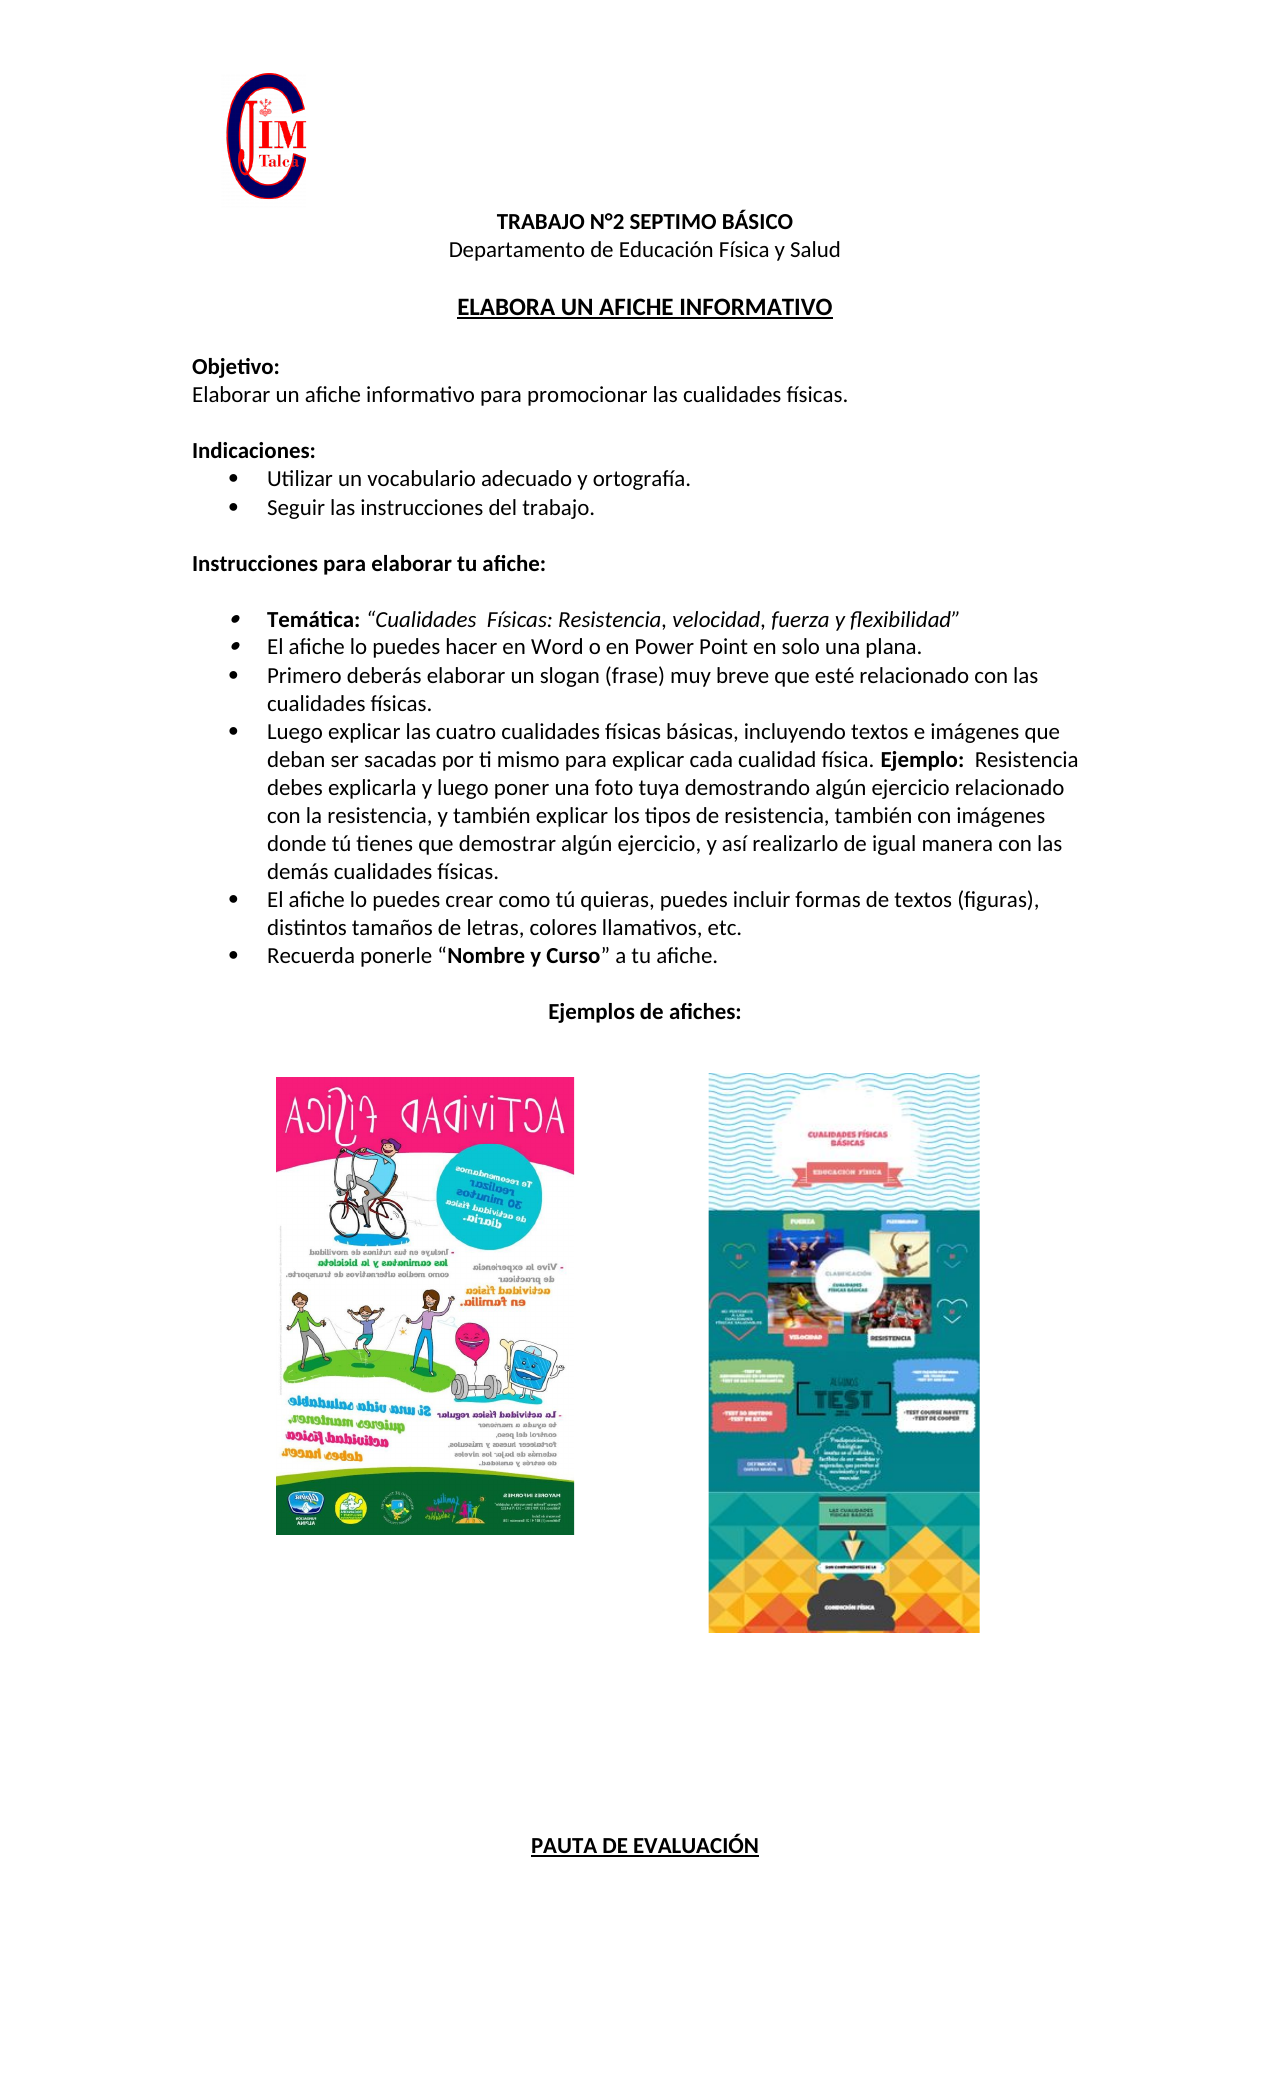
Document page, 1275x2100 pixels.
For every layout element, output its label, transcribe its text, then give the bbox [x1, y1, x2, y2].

text Departamento de Educación Física y Salud [192, 235, 1098, 263]
list Recuerda ponerle “Nombre y Curso” a tu afiche. [229, 941, 1098, 969]
picture [276, 1077, 575, 1535]
text Objetivo: [192, 352, 1098, 381]
list El afiche lo puedes hacer en Word o en Power Point en solo una plana. [229, 633, 1098, 661]
list Primero deberás elaborar un slogan (frase) muy breve que esté relacionado con las cualidades físicas. [229, 661, 1098, 717]
picture [708, 1073, 980, 1633]
list Instrucciones para elaborar tu afiche: [192, 549, 1098, 577]
text Indicaciones: [192, 437, 1098, 464]
text PAUTA DE EVALUACIÓN [192, 1831, 1098, 1859]
list Seguir las instrucciones del trabajo. [229, 493, 1098, 521]
list Utilizar un vocabulario adecuado y ortografía. [229, 464, 1098, 493]
text ELABORA UN AFICHE INFORMATIVO [192, 291, 1098, 322]
text TRABAJO N°2 SEPTIMO BÁSICO [192, 207, 1098, 235]
list Luego explicar las cuatro cualidades físicas básicas, incluyendo textos e imágenes que deban ser sacadas por ti mismo para explicar cada cualidad física. Ejemplo: Resistencia debes explicarla y luego poner una foto tuya demostrando algún ejercicio relacionado con la resistencia, y también explicar los tipos de resistencia, también con imágenes donde tú tienes que demostrar algún ejercicio, y así realizarlo de igual manera con las demás cualidades físicas. [229, 717, 1098, 885]
list Temática: “Cualidades Físicas: Resistencia, velocidad, fuerza y flexibilidad” [229, 605, 1098, 633]
text Ejemplos de afiches: [192, 997, 1098, 1025]
picture [221, 73, 307, 208]
text Elaborar un afiche informativo para promocionar las cualidades físicas. [192, 381, 1098, 408]
list El afiche lo puedes crear como tú quieras, puedes incluir formas de textos (figuras), distintos tamaños de letras, colores llamativos, etc. [229, 885, 1098, 941]
